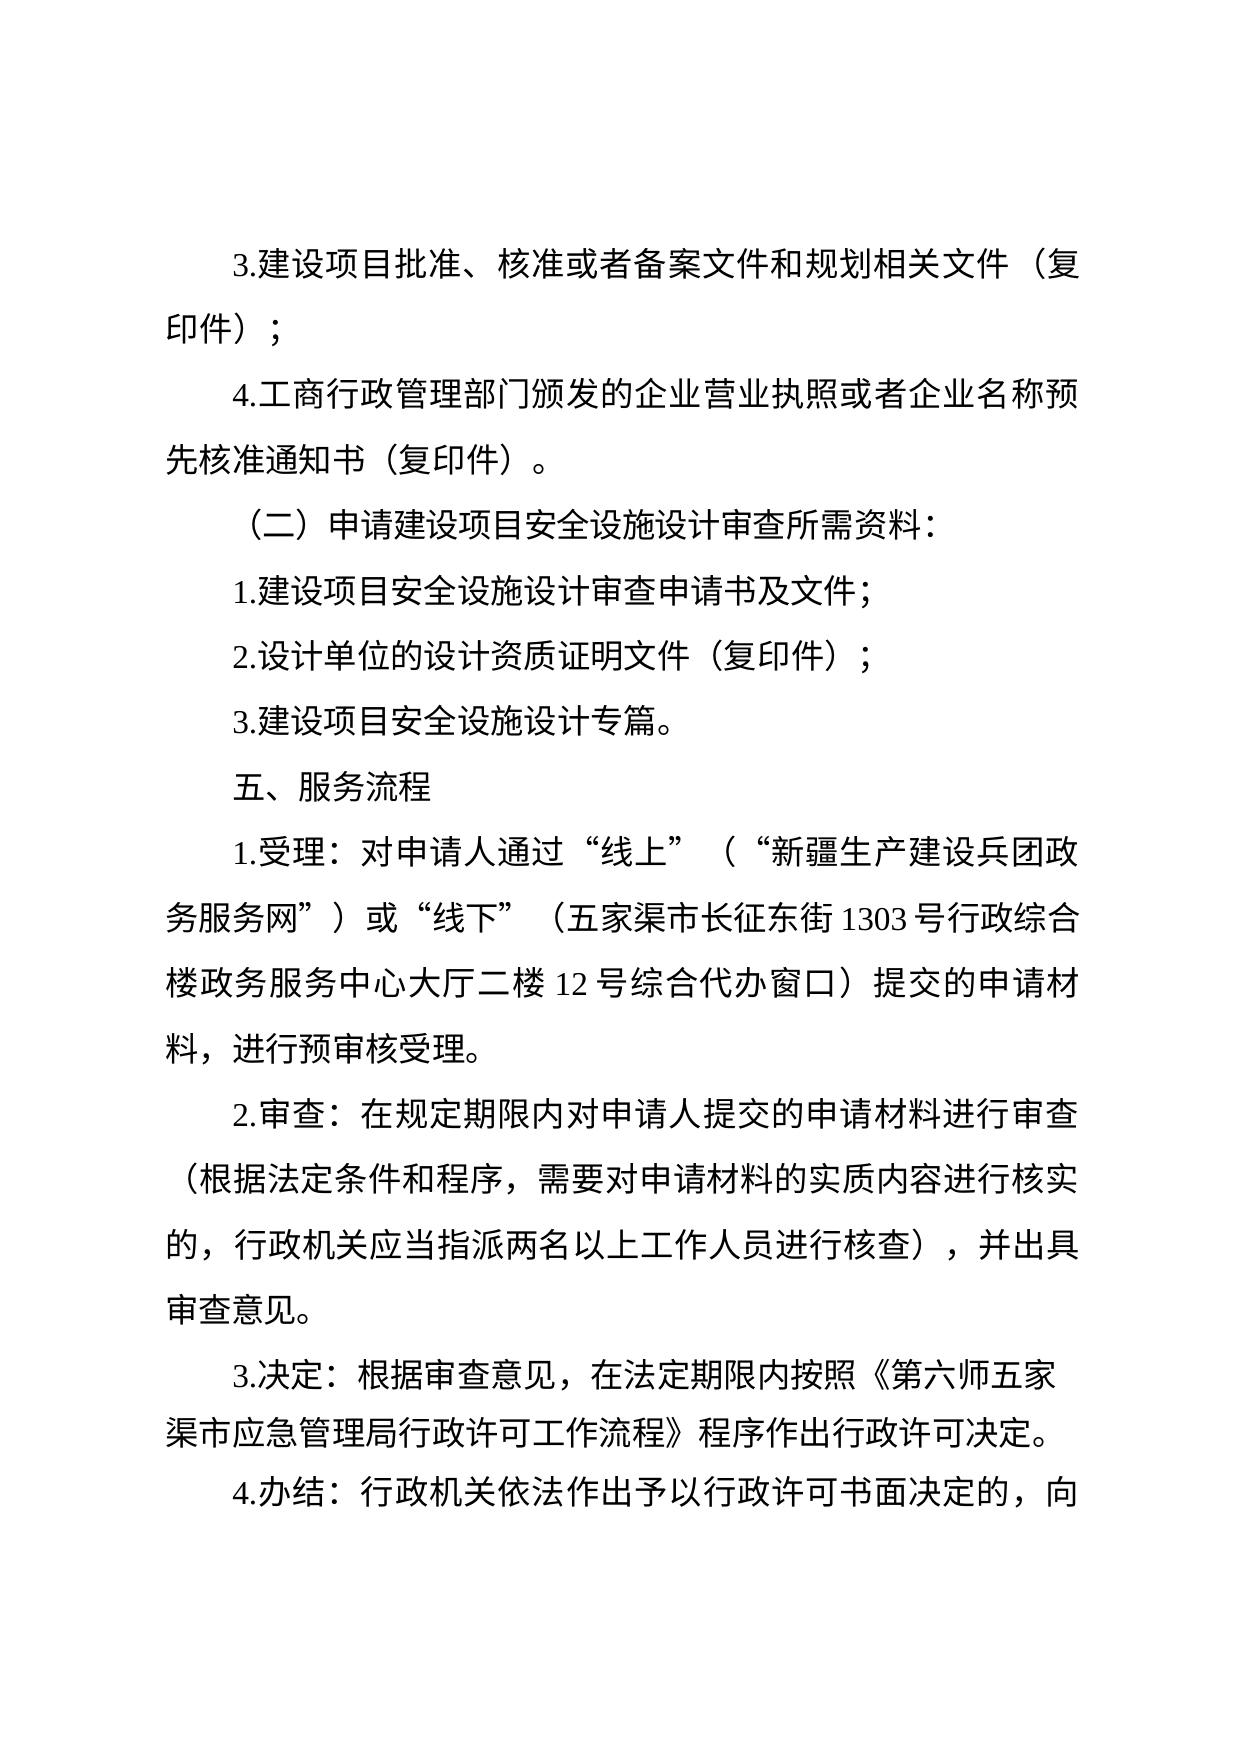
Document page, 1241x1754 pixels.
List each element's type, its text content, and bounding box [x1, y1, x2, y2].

text （二）申请建设项目安全设施设计审查所需资料： [165, 490, 1081, 556]
text 五、服务流程 [165, 752, 1081, 817]
text 4.工商行政管理部门颁发的企业营业执照或者企业名称预先核准通知书（复印件）。 [165, 359, 1081, 490]
text 1.建设项目安全设施设计审查申请书及文件； [165, 556, 1081, 621]
text 1.受理：对申请人通过“线上”（“新疆生产建设兵团政务服务网”）或“线下”（五家渠市长征东街1303号行政综合楼政务服务中心大厅二楼12号综合代办窗口）提交的申请材料，进行预审核受理。 [165, 817, 1081, 1079]
text 3.决定：根据审查意见，在法定期限内按照《第六师五家渠市应急管理局行政许可工作流程》程序作出行政许可决定。 [165, 1341, 1081, 1457]
text 2.设计单位的设计资质证明文件（复印件）； [165, 621, 1081, 687]
text 3.建设项目安全设施设计专篇。 [165, 687, 1081, 752]
text 3.建设项目批准、核准或者备案文件和规划相关文件（复印件）； [165, 229, 1081, 359]
text 2.审查：在规定期限内对申请人提交的申请材料进行审查（根据法定条件和程序，需要对申请材料的实质内容进行核实的，行政机关应当指派两名以上工作人员进行核查），并出具审查意见。 [165, 1079, 1081, 1341]
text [165, 1457, 1081, 1523]
